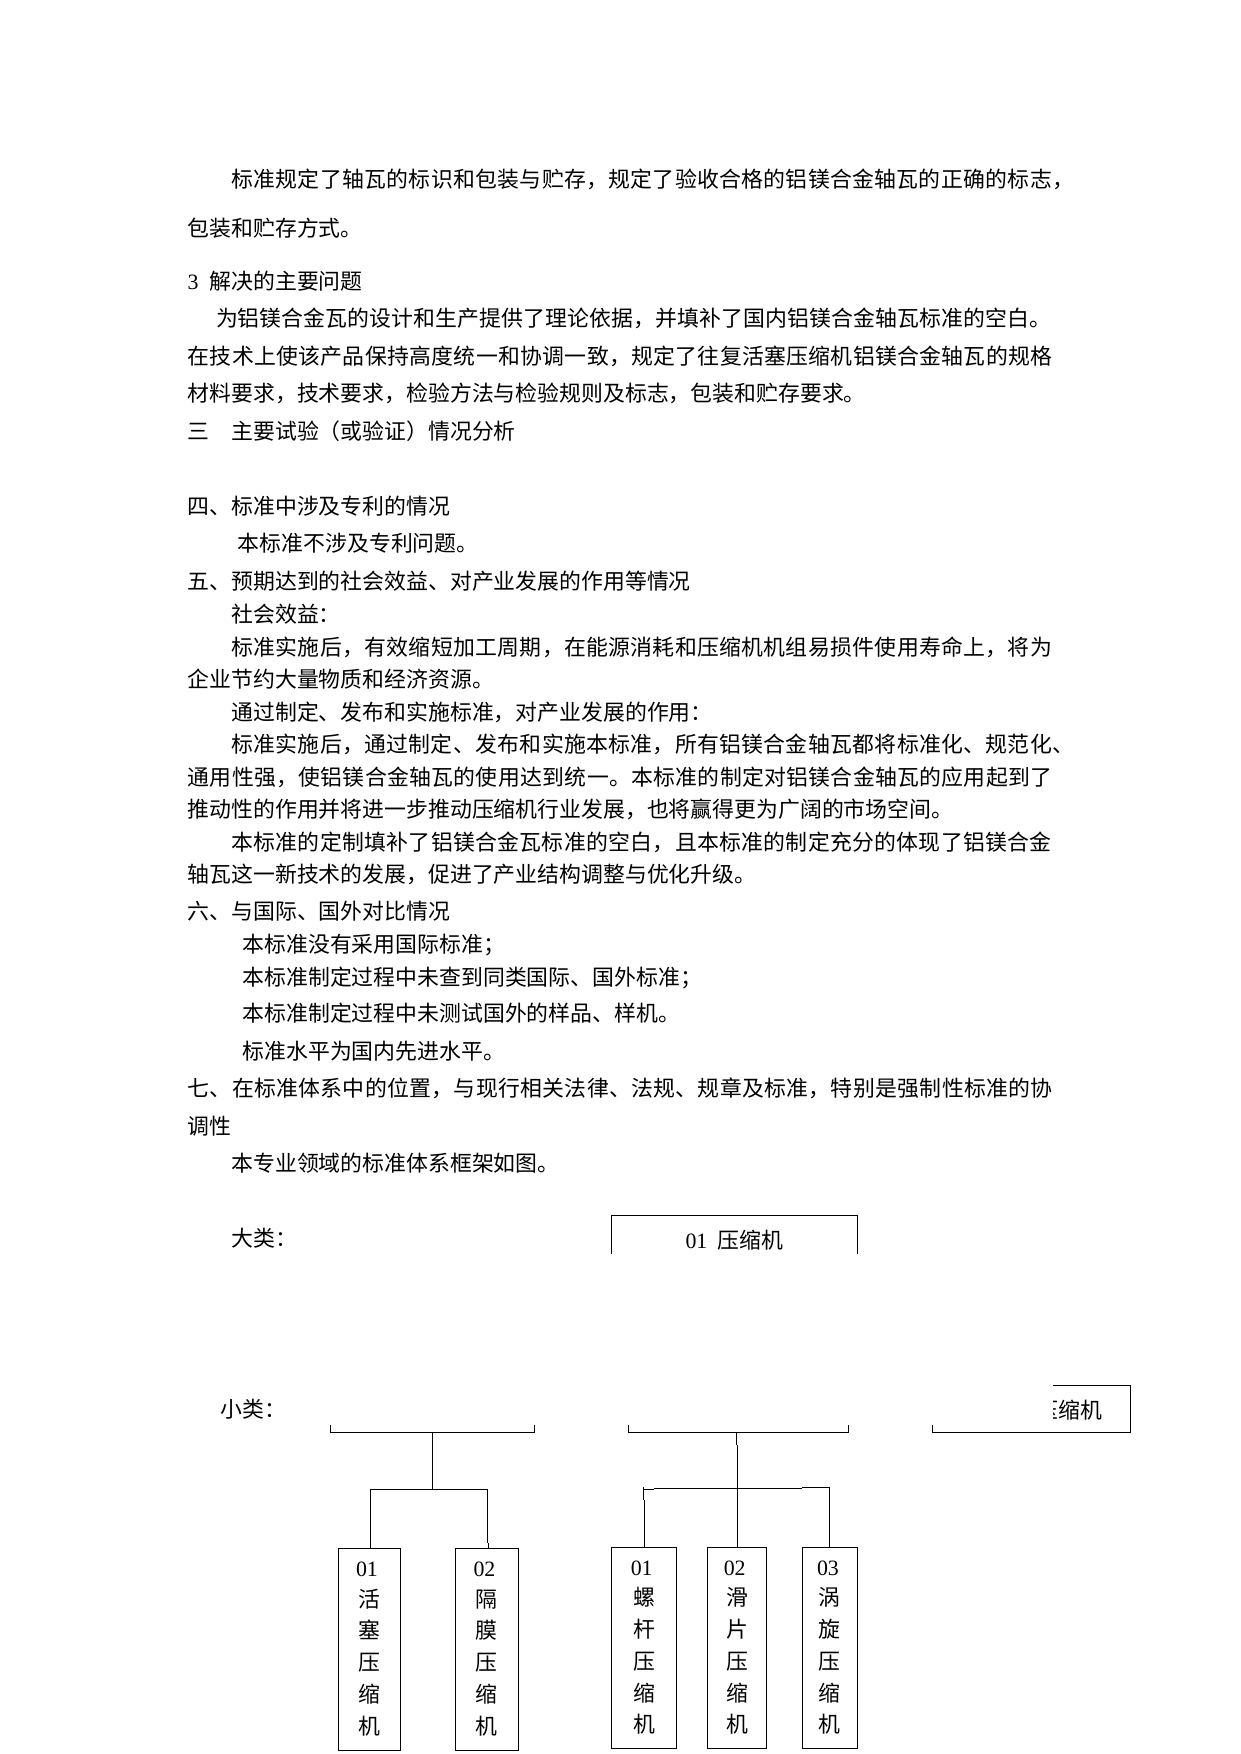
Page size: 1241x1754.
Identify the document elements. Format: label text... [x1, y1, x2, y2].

text 本标准制定过程中未测试国外的样品、样机。 [187, 992, 1053, 1029]
text 本标准不涉及专利问题。 [187, 522, 1053, 559]
text 六、与国际、国外对比情况 [187, 889, 1053, 927]
text 标准水平为国内先进水平。 [187, 1029, 1053, 1067]
text 大类： [187, 1217, 1053, 1254]
text 四、标准中涉及专利的情况 [187, 484, 1053, 522]
text 标准规定了轴瓦的标识和包装与贮存，规定了验收合格的铝镁合金轴瓦的正确的标志，包装和贮存方式。 [187, 162, 1053, 243]
text 通过制定、发布和实施标准，对产业发展的作用： [187, 694, 1053, 727]
text 本标准的定制填补了铝镁合金瓦标准的空白，且本标准的制定充分的体现了铝镁合金轴瓦这一新技术的发展，促进了产业结构调整与优化升级。 [187, 824, 1053, 889]
text 三 主要试验（或验证）情况分析 [187, 409, 1053, 447]
text 本标准没有采用国际标准； [187, 927, 1053, 959]
text 小类： [187, 1387, 1053, 1425]
text 为铝镁合金瓦的设计和生产提供了理论依据，并填补了国内铝镁合金轴瓦标准的空白。在技术上使该产品保持高度统一和协调一致，规定了往复活塞压缩机铝镁合金轴瓦的规格，材料要求，技术要求，检验方法与检验规则及标志，包装和贮存要求。 [187, 297, 1053, 409]
text 五、预期达到的社会效益、对产业发展的作用等情况 [187, 559, 1053, 597]
text 七、在标准体系中的位置，与现行相关法律、法规、规章及标准，特别是强制性标准的协调性 [187, 1067, 1053, 1142]
text 本标准制定过程中未查到同类国际、国外标准； [187, 959, 1053, 992]
text 本专业领域的标准体系框架如图。 [187, 1142, 1053, 1179]
text 标准实施后，通过制定、发布和实施本标准，所有铝镁合金轴瓦都将标准化、规范化、通用性强，使铝镁合金轴瓦的使用达到统一。本标准的制定对铝镁合金轴瓦的应用起到了推动性的作用并将进一步推动压缩机行业发展，也将赢得更为广阔的市场空间。 [187, 727, 1053, 824]
text 3 解决的主要问题 [187, 259, 1053, 297]
text 社会效益： [187, 597, 1053, 629]
text 标准实施后，有效缩短加工周期，在能源消耗和压缩机机组易损件使用寿命上，将为企业节约大量物质和经济资源。 [187, 629, 1053, 694]
